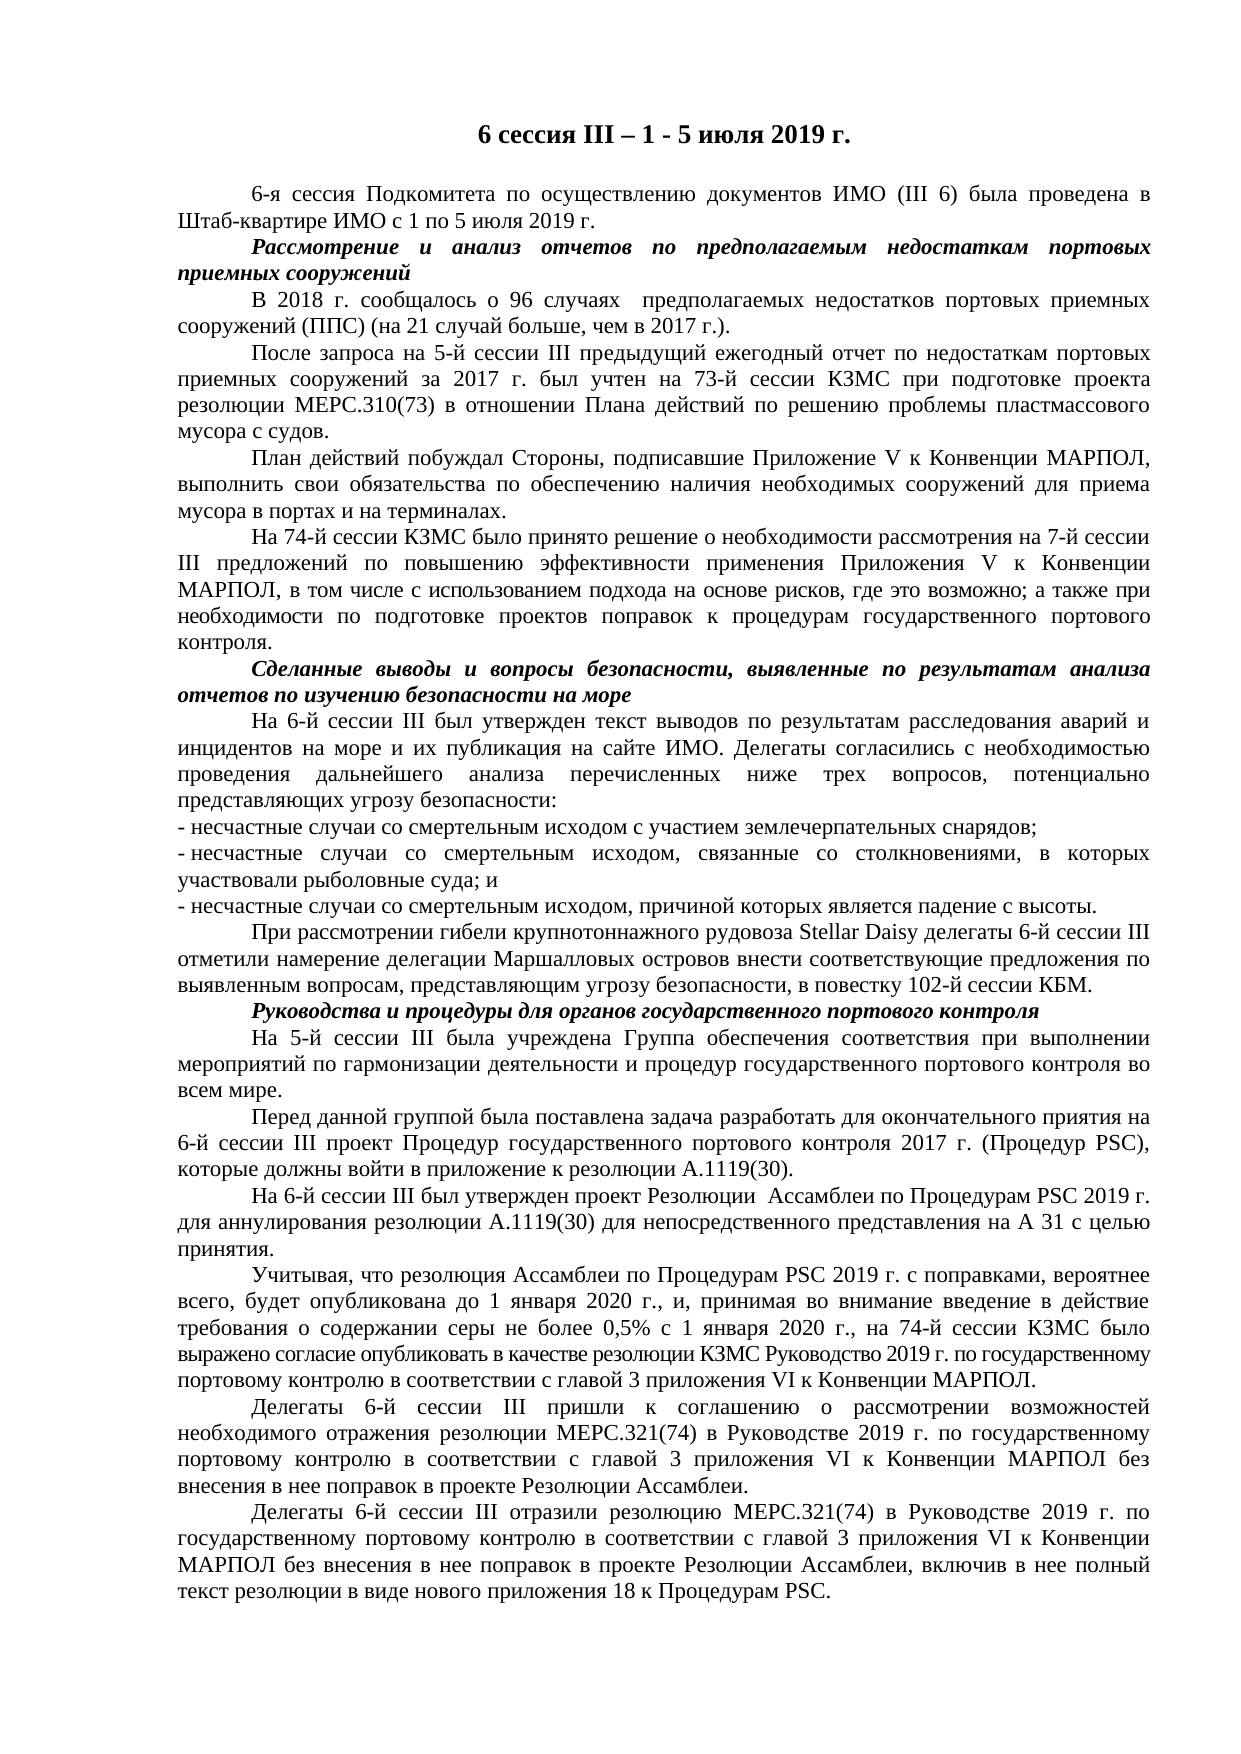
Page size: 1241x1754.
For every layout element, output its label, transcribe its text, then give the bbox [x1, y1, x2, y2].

text На 6-й сессии III был утвержден текст выводов по результатам расследования аварий и инцидентов на море и их публикация на сайте ИМО. Делегаты согласились с необходимостью проведения дальнейшего анализа перечисленных ниже трех вопросов, потенциально представляющих угрозу безопасности: [177, 707, 1152, 813]
text На 74-й сессии КЗМС было принято решение о необходимости рассмотрения на 7-й сессии III предложений по повышению эффективности применения Приложения V к Конвенции МАРПОЛ, в том числе с использованием подхода на основе рисков, где это возможно; а также при необходимости по подготовке проектов поправок к процедурам государственного портового контроля. [177, 523, 1152, 655]
text Делегаты 6-й сессии III отразили резолюцию MEPC.321(74) в Руководстве 2019 г. по государственному портовому контролю в соответствии с главой 3 приложения VI к Конвенции МАРПОЛ без внесения в нее поправок в проекте Резолюции Ассамблеи, включив в нее полный текст резолюции в виде нового приложения 18 к Процедурам PSC. [177, 1498, 1152, 1603]
text План действий побуждал Стороны, подписавшие Приложение V к Конвенции МАРПОЛ, выполнить свои обязательства по обеспечению наличия необходимых сооружений для приема мусора в портах и на терминалах. [177, 444, 1152, 523]
text - несчастные случаи со смертельным исходом, связанные со столкновениями, в которых участвовали рыболовные суда; и [177, 839, 1152, 892]
text - несчастные случаи со смертельным исходом с участием землечерпательных снарядов; [177, 813, 1152, 839]
text Делегаты 6-й сессии III пришли к соглашению о рассмотрении возможностей необходимого отражения резолюции MEPC.321(74) в Руководстве 2019 г. по государственному портовому контролю в соответствии с главой 3 приложения VI к Конвенции МАРПОЛ без внесения в нее поправок в проекте Резолюции Ассамблеи. [177, 1393, 1152, 1498]
text - несчастные случаи со смертельным исходом, причиной которых является падение с высоты. [177, 892, 1152, 918]
text Перед данной группой была поставлена задача разработать для окончательного приятия на 6-й сессии III проект Процедур государственного портового контроля 2017 г. (Процедур PSC), которые должны войти в приложение к резолюции A.1119(30). [177, 1103, 1152, 1182]
text 6-я сессия Подкомитета по осуществлению документов ИМО (III 6) была проведена в Штаб-квартире ИМО с 1 по 5 июля 2019 г. [177, 180, 1152, 233]
text На 6-й сессии III был утвержден проект Резолюции Ассамблеи по Процедурам PSC 2019 г. для аннулирования резолюции A.1119(30) для непосредственного представления на A 31 с целью принятия. [177, 1182, 1152, 1261]
text На 5-й сессии III была учреждена Группа обеспечения соответствия при выполнении мероприятий по гармонизации деятельности и процедур государственного портового контроля во всем мире. [177, 1024, 1152, 1103]
text 6 сессия III – 1 - 5 июля 2019 г. [177, 118, 1152, 149]
text Учитывая, что резолюция Ассамблеи по Процедурам PSC 2019 г. с поправками, вероятнее всего, будет опубликована до 1 января 2020 г., и, принимая во внимание введение в действие требования о содержании серы не более 0,5% с 1 января 2020 г., на 74-й сессии КЗМС было выражено согласие опубликовать в качестве резолюции КЗМС Руководство 2019 г. по государственному портовому контролю в соответствии с главой 3 приложения VI к Конвенции МАРПОЛ. [177, 1261, 1152, 1393]
text При рассмотрении гибели крупнотоннажного рудовоза Stellar Daisy делегаты 6-й сессии III отметили намерение делегации Маршалловых островов внести соответствующие предложения по выявленным вопросам, представляющим угрозу безопасности, в повестку 102-й сессии КБМ. [177, 918, 1152, 997]
text В 2018 г. сообщалось о 96 случаях предполагаемых недостатков портовых приемных сооружений (ППС) (на 21 случай больше, чем в 2017 г.). [177, 286, 1152, 338]
text Сделанные выводы и вопросы безопасности, выявленные по результатам анализа отчетов по изучению безопасности на море [177, 655, 1152, 707]
text Руководства и процедуры для органов государственного портового контроля [177, 997, 1152, 1024]
text После запроса на 5-й сессии III предыдущий ежегодный отчет по недостаткам портовых приемных сооружений за 2017 г. был учтен на 73-й сессии КЗМС при подготовке проекта резолюции MEPC.310(73) в отношении Плана действий по решению проблемы пластмассового мусора с судов. [177, 338, 1152, 444]
text Рассмотрение и анализ отчетов по предполагаемым недостаткам портовых приемных сооружений [177, 233, 1152, 286]
